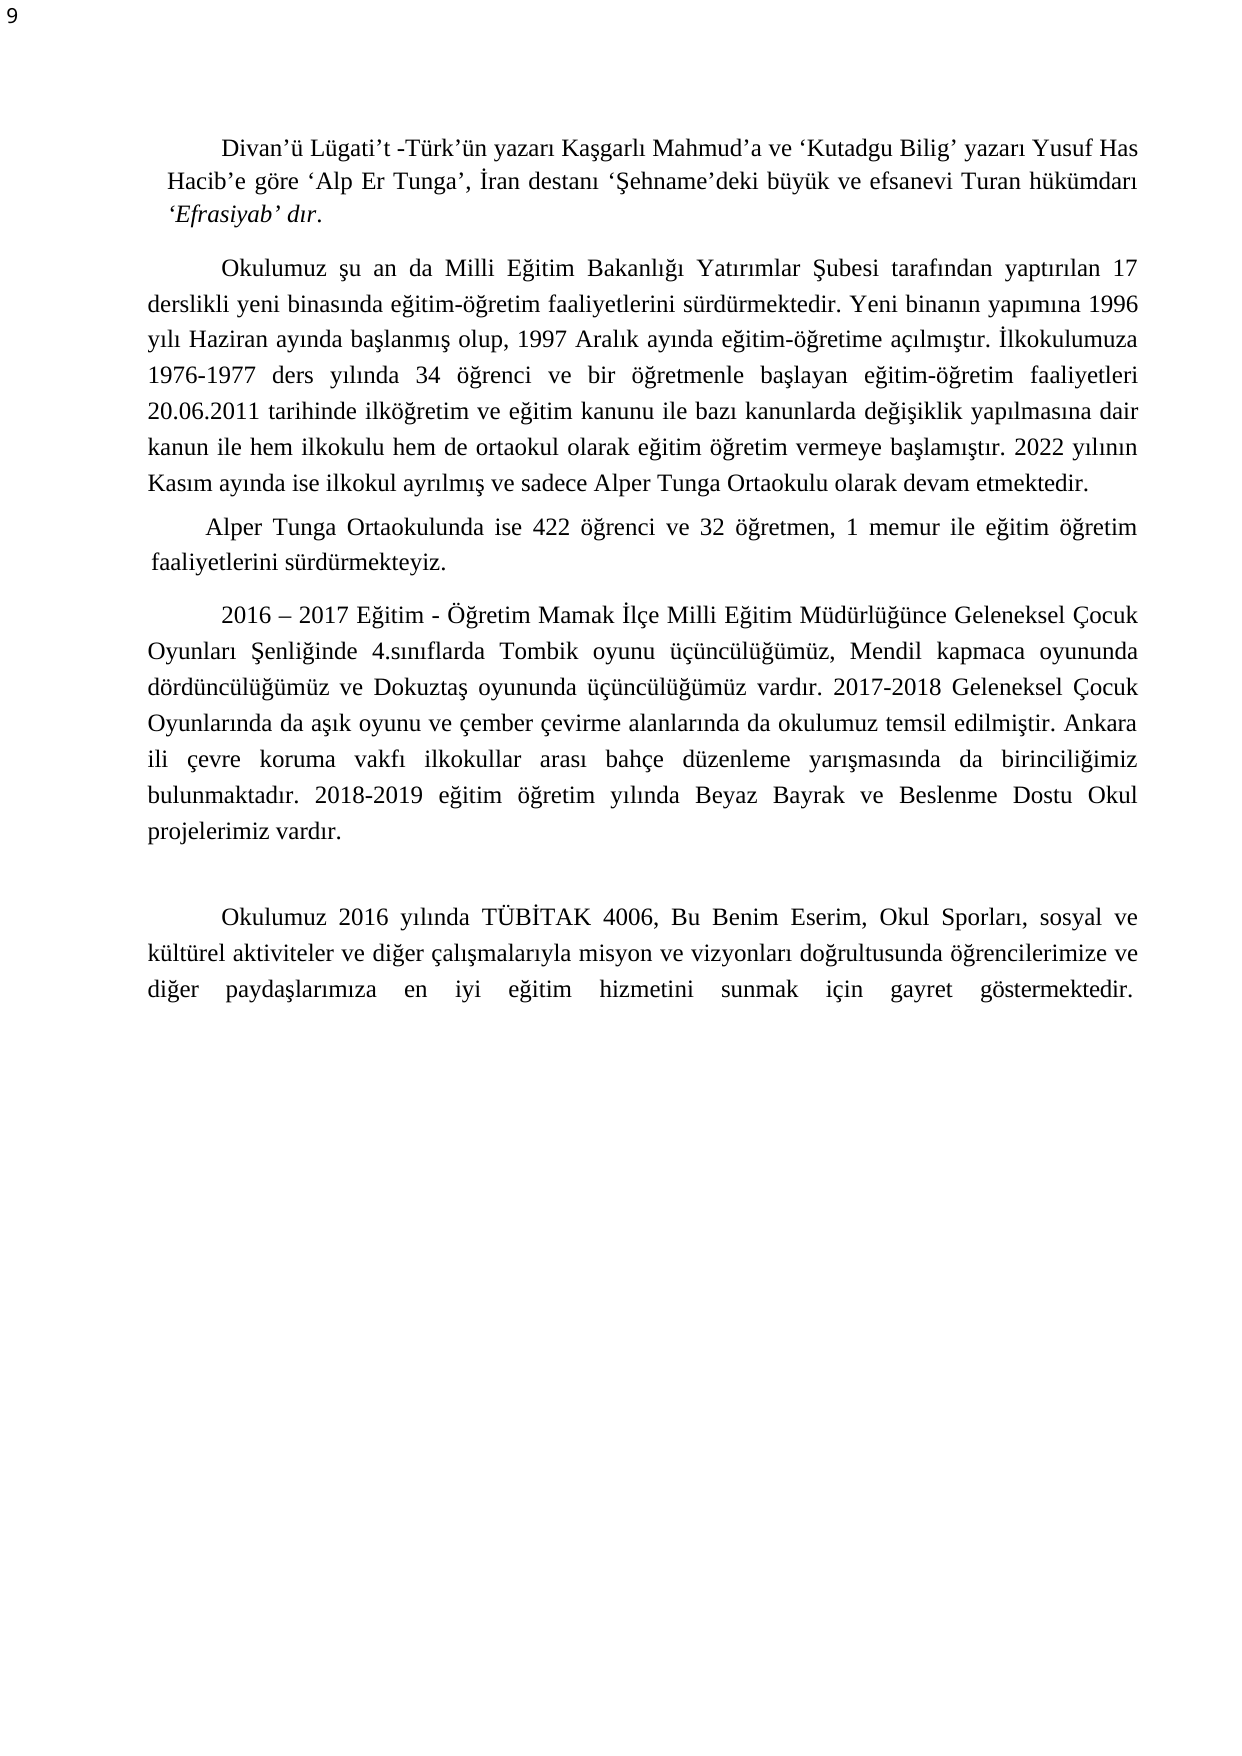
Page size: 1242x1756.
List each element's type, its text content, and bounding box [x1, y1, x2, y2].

text Okulumuz 2016 yılında TÜBİTAK 4006, Bu Benim Eserim, Okul Sporları, sosyal ve kültürel aktiviteler ve diğer çalışmalarıyla misyon ve vizyonları doğrultusunda öğrencilerimize ve diğer paydaşlarımıza en iyi eğitim hizmetini sunmak için gayret göstermektedir. [147, 902, 1139, 1002]
text 2016 – 2017 Eğitim - Öğretim Mamak İlçe Milli Eğitim Müdürlüğünce Geleneksel Çocuk Oyunları Şenliğinde 4.sınıflarda Tombik oyunu üçüncülüğümüz, Mendil kapmaca oyununda dördüncülüğümüz ve Dokuztaş oyununda üçüncülüğümüz vardır. 2017-2018 Geleneksel Çocuk Oyunlarında da aşık oyunu ve çember çevirme alanlarında da okulumuz temsil edilmiştir. Ankara ili çevre koruma vakfı ilkokullar arası bahçe düzenleme yarışmasında da birinciliğimiz bulunmaktadır. 2018-2019 eğitim öğretim yılında Beyaz Bayrak ve Beslenme Dostu Okul projelerimiz vardır. [147, 600, 1139, 845]
text Divan’ü Lügati’t -Türk’ün yazarı Kaşgarlı Mahmud’a ve ‘Kutadgu Bilig’ yazarı Yusuf Has Hacib’e göre ‘Alp Er Tunga’, İran destanı ‘Şehname’deki büyük ve efsanevi Turan hükümdarı ‘Efrasiyab’ dır. [167, 133, 1138, 228]
text Alper Tunga Ortaokulunda ise 422 öğrenci ve 32 öğretmen, 1 memur ile eğitim öğretim faaliyetlerini sürdürmekteyiz. [151, 512, 1139, 576]
text Okulumuz şu an da Milli Eğitim Bakanlığı Yatırımlar Şubesi tarafından yaptırılan 17 derslikli yeni binasında eğitim-öğretim faaliyetlerini sürdürmektedir. Yeni binanın yapımına 1996 yılı Haziran ayında başlanmış olup, 1997 Aralık ayında eğitim-öğretime açılmıştır. İlkokulumuza 1976-1977 ders yılında 34 öğrenci ve bir öğretmenle başlayan eğitim-öğretim faaliyetleri 20.06.2011 tarihinde ilköğretim ve eğitim kanunu ile bazı kanunlarda değişiklik yapılmasına dair kanun ile hem ilkokulu hem de ortaokul olarak eğitim öğretim vermeye başlamıştır. 2022 yılının Kasım ayında ise ilkokul ayrılmış ve sadece Alper Tunga Ortaokulu olarak devam etmektedir. [147, 253, 1139, 497]
